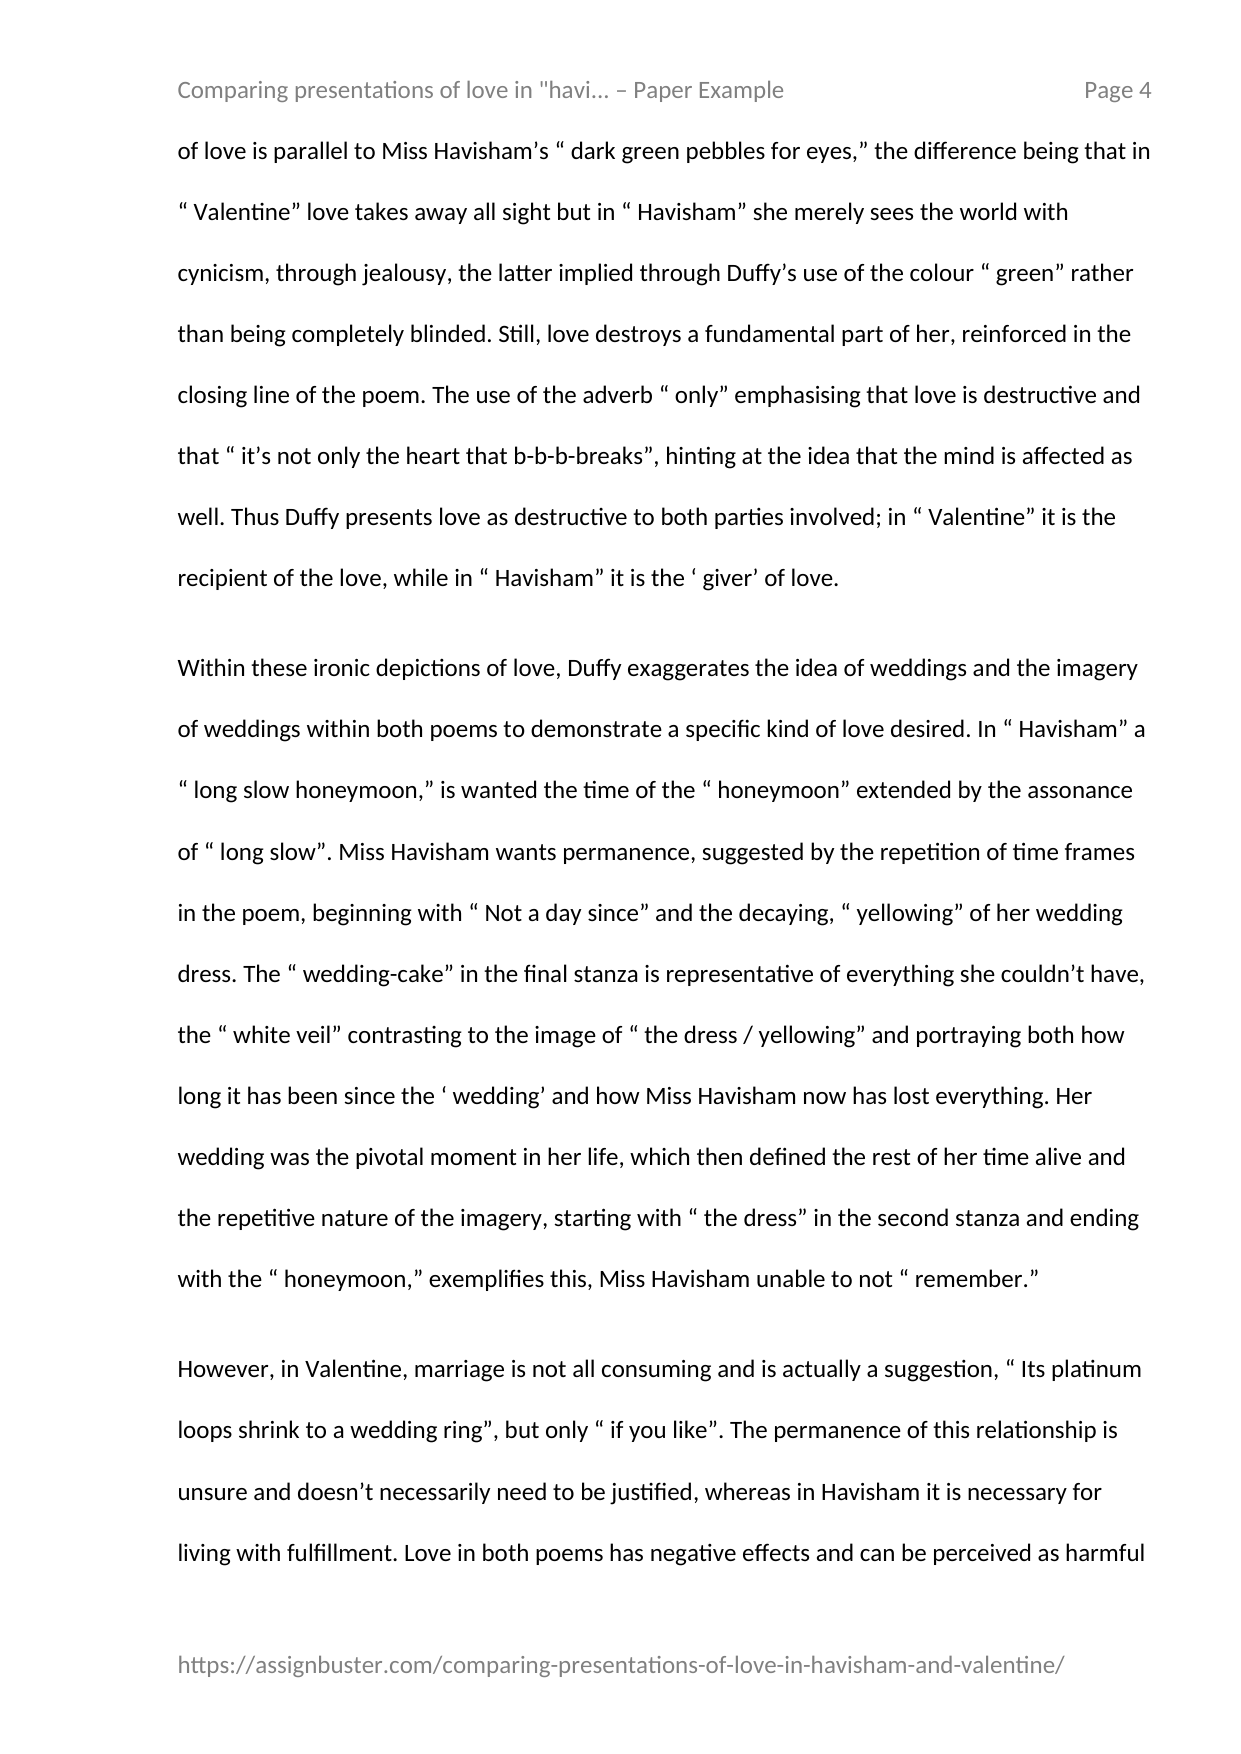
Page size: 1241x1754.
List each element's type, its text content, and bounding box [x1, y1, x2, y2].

text Within these ironic depictions of love, Duffy exaggerates the idea of weddings and the imagery of weddings within both poems to demonstrate a specific kind of love desired. In “ Havisham” a “ long slow honeymoon,” is wanted the time of the “ honeymoon” extended by the assonance of “ long slow”. Miss Havisham wants permanence, suggested by the repetition of time frames in the poem, beginning with “ Not a day since” and the decaying, “ yellowing” of her wedding dress. The “ wedding-cake” in the final stanza is representative of everything she couldn’t have, the “ white veil” contrasting to the image of “ the dress / yellowing” and portraying both how long it has been since the ‘ wedding’ and how Miss Havisham now has lost everything. Her wedding was the pivotal moment in her life, which then defined the rest of her time alive and the repetitive nature of the imagery, starting with “ the dress” in the second stanza and ending with the “ honeymoon,” exemplifies this, Miss Havisham unable to not “ remember.” [177, 653, 1152, 1293]
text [177, 1353, 1152, 1567]
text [177, 135, 1152, 593]
